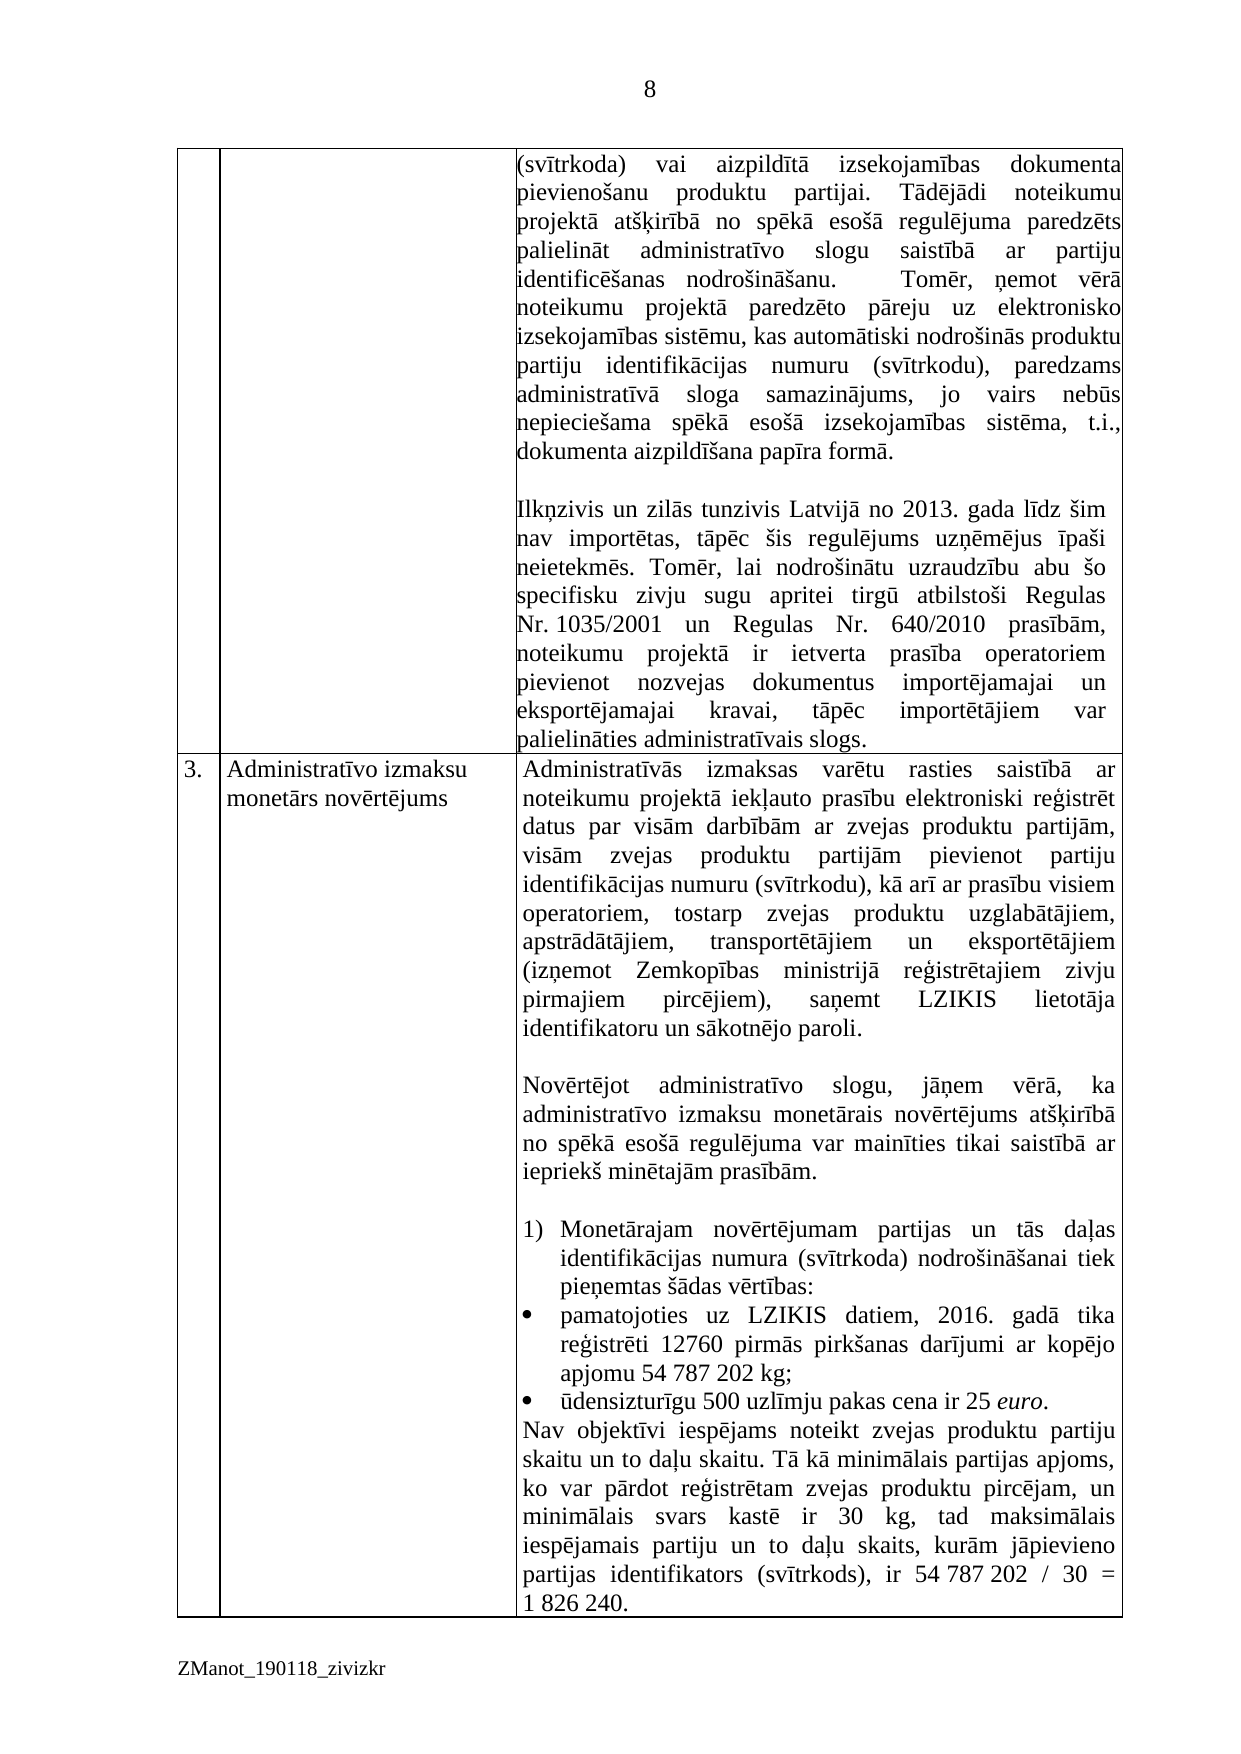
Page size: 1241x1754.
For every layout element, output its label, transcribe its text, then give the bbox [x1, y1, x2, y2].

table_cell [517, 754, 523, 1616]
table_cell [221, 754, 516, 1616]
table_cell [517, 149, 1122, 753]
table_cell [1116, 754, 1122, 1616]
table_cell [221, 149, 516, 753]
table_cell 2. [178, 149, 219, 753]
table_cell 3. [178, 754, 219, 1616]
